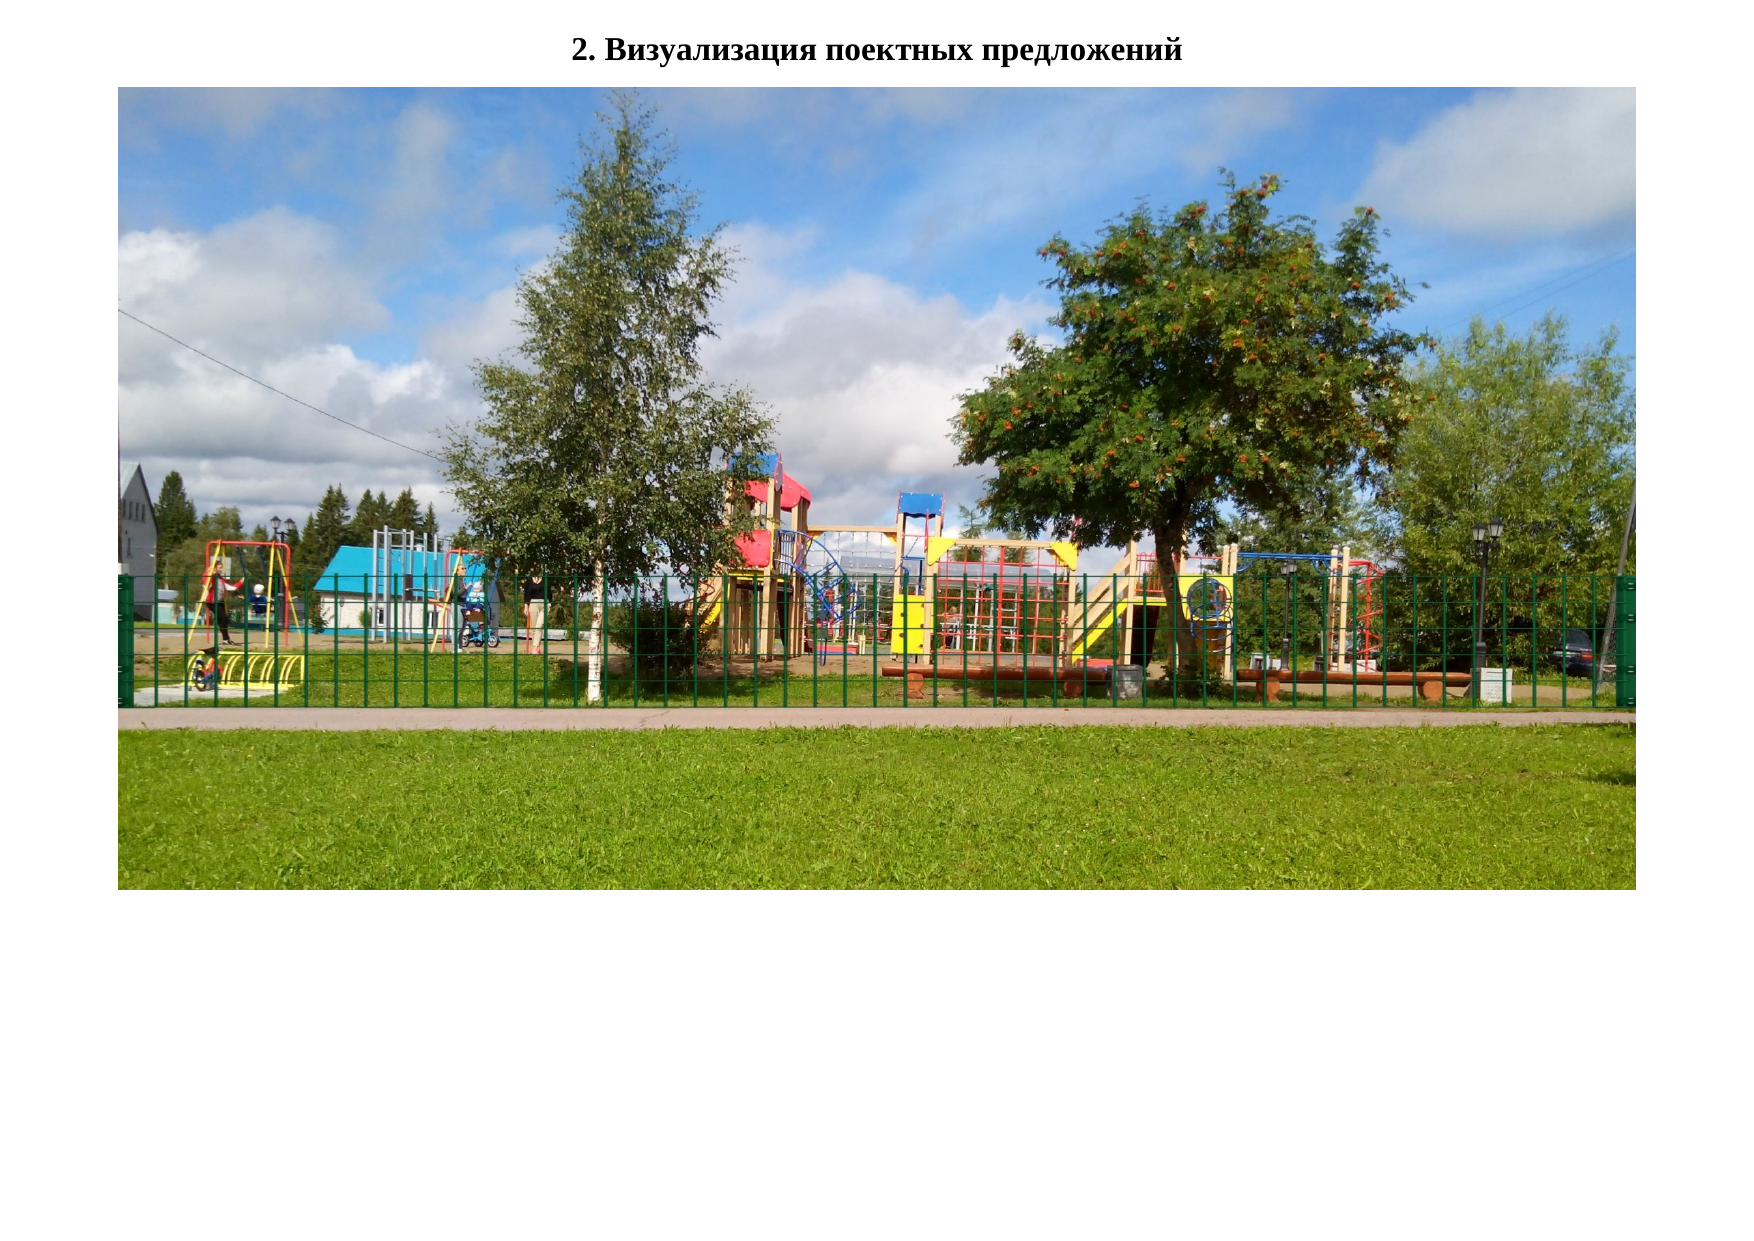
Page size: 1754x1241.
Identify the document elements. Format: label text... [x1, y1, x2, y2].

picture [118, 87, 1636, 890]
text 2. Визуализация поектных предложений [118, 29, 1636, 68]
